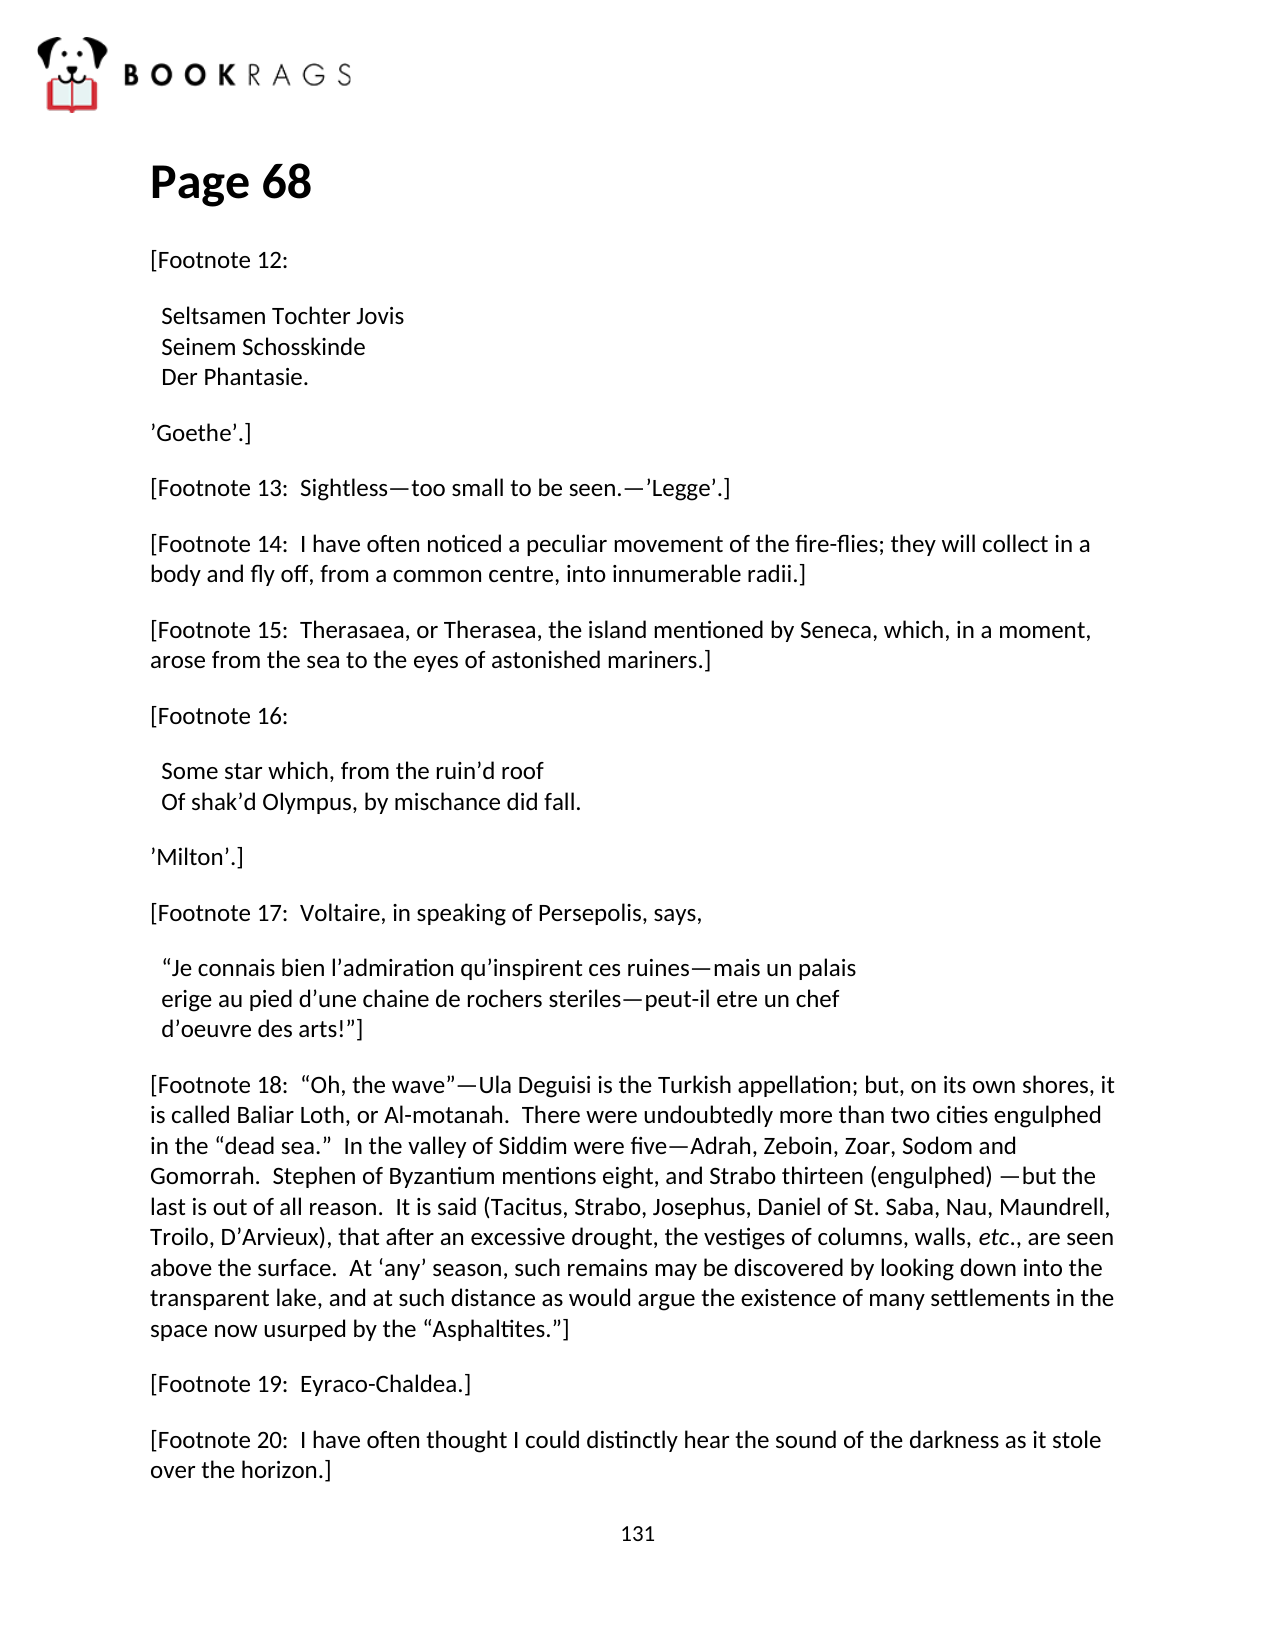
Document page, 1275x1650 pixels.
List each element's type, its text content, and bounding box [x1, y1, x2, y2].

text [Footnote 20: I have often thought I could distinctly hear the sound of the darkness as it stole over the horizon.] [150, 1424, 1125, 1485]
text “Je connais bien l’admiration qu’inspirent ces ruines—­mais un palais erige au pied d’une chaine de rochers steriles—­peut-il etre un chef d’oeuvre des arts!”] [150, 952, 1125, 1044]
text [Footnote 12: [150, 244, 1125, 275]
text [Footnote 18: “Oh, the wave”—­Ula Deguisi is the Turkish appellation; but, on its own shores, it is called Baliar Loth, or Al-motanah. There were undoubtedly more than two cities engulphed in the “dead sea.” In the valley of Siddim were five—­Adrah, Zeboin, Zoar, Sodom and Gomorrah. Stephen of Byzantium mentions eight, and Strabo thirteen (engulphed) —­but the last is out of all reason. It is said (Tacitus, Strabo, Josephus, Daniel of St. Saba, Nau, Maundrell, Troilo, D’Arvieux), that after an excessive drought, the vestiges of columns, walls, etc., are seen above the surface. At ‘any’ season, such remains may be discovered by looking down into the transparent lake, and at such distance as would argue the existence of many settlements in the space now usurped by the “Asphaltites.”] [150, 1069, 1125, 1344]
text [Footnote 13: Sightless—­too small to be seen.—­’Legge’.] [150, 472, 1125, 503]
text Page 68 [150, 150, 1125, 211]
text [Footnote 19: Eyraco-Chaldea.] [150, 1369, 1125, 1399]
text [Footnote 15: Therasaea, or Therasea, the island mentioned by Seneca, which, in a moment, arose from the sea to the eyes of astonished mariners.] [150, 614, 1125, 675]
text Seltsamen Tochter Jovis Seinem Schosskinde Der Phantasie. [150, 300, 1125, 392]
text ’Goethe’.] [150, 417, 1125, 447]
text [Footnote 14: I have often noticed a peculiar movement of the fire-flies; they will collect in a body and fly off, from a common centre, into innumerable radii.] [150, 528, 1125, 589]
text [Footnote 16: [150, 700, 1125, 730]
text [Footnote 17: Voltaire, in speaking of Persepolis, says, [150, 897, 1125, 927]
picture [37, 37, 351, 113]
text ’Milton’.] [150, 841, 1125, 872]
text Some star which, from the ruin’d roof Of shak’d Olympus, by mischance did fall. [150, 755, 1125, 816]
